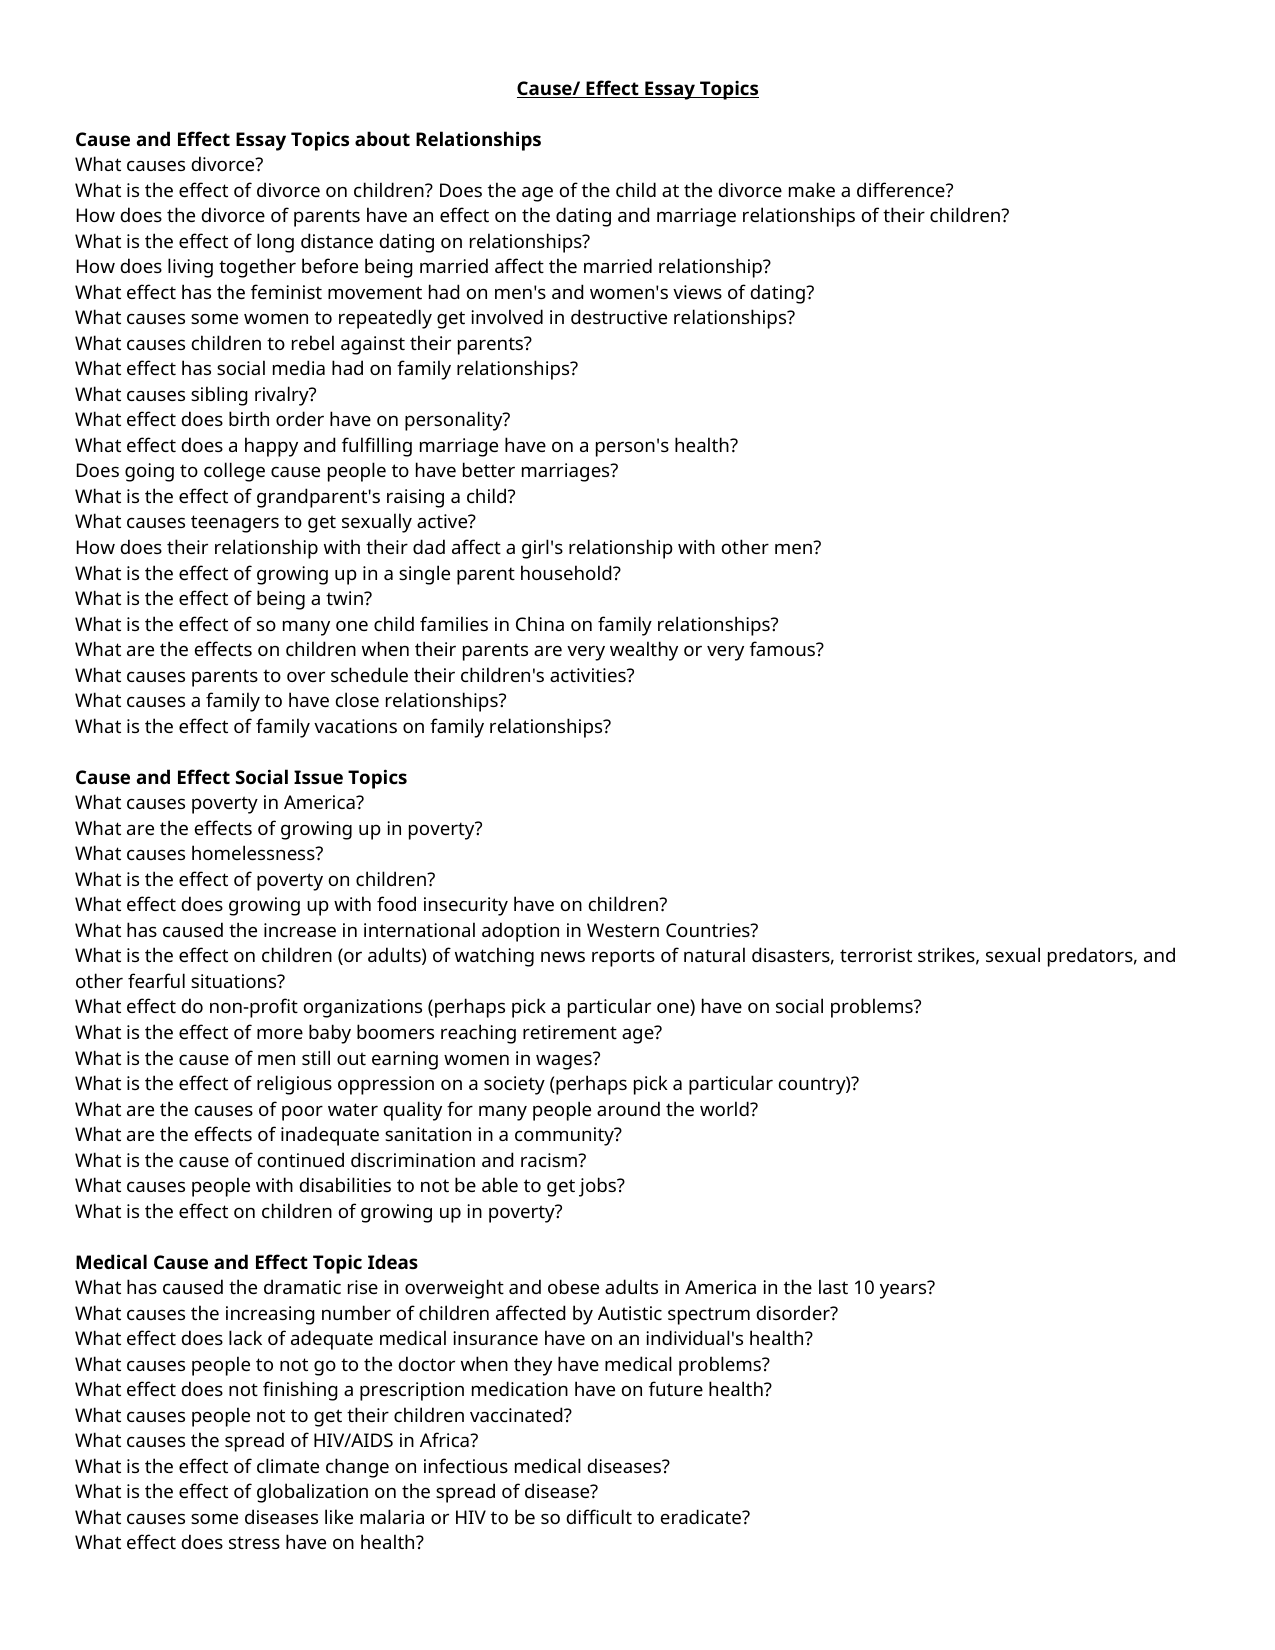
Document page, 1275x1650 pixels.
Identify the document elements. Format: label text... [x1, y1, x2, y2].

text What are the effects of growing up in poverty? [75, 815, 1200, 841]
text What effect do non-profit organizations (perhaps pick a particular one) have on social problems? [75, 994, 1200, 1019]
text What effect does not finishing a prescription medication have on future health? [75, 1377, 1200, 1402]
text What causes people to not go to the doctor when they have medical problems? [75, 1351, 1200, 1377]
text What effect has social media had on family relationships? [75, 356, 1200, 381]
text What is the effect of climate change on infectious medical diseases? [75, 1453, 1200, 1479]
text What causes parents to over schedule their children's activities? [75, 662, 1200, 687]
text What is the effect of growing up in a single parent household? [75, 560, 1200, 585]
text What is the effect of divorce on children? Does the age of the child at the divorce make a difference? [75, 177, 1200, 203]
text What is the effect of family vacations on family relationships? [75, 713, 1200, 738]
text What has caused the increase in international adoption in Western Countries? [75, 917, 1200, 943]
text What are the effects of inadequate sanitation in a community? [75, 1121, 1200, 1147]
text What are the effects on children when their parents are very wealthy or very famous? [75, 636, 1200, 662]
text What effect has the feminist movement had on men's and women's views of dating? [75, 279, 1200, 305]
text What has caused the dramatic rise in overweight and obese adults in America in the last 10 years? [75, 1274, 1200, 1300]
text What are the causes of poor water quality for many people around the world? [75, 1096, 1200, 1121]
text What is the effect of so many one child families in China on family relationships? [75, 611, 1200, 636]
text What causes children to rebel against their parents? [75, 330, 1200, 356]
text What causes sibling rivalry? [75, 381, 1200, 407]
text What is the cause of men still out earning women in wages? [75, 1045, 1200, 1070]
text What causes poverty in America? [75, 789, 1200, 815]
text What causes some women to repeatedly get involved in destructive relationships? [75, 305, 1200, 330]
text What causes teenagers to get sexually active? [75, 509, 1200, 534]
text What is the effect on children (or adults) of watching news reports of natural disasters, terrorist strikes, sexual predators, and other fearful situations? [75, 943, 1200, 994]
text Cause and Effect Social Issue Topics [75, 764, 1200, 789]
text What is the effect of globalization on the spread of disease? [75, 1479, 1200, 1504]
text Does going to college cause people to have better marriages? [75, 458, 1200, 483]
text What causes people with disabilities to not be able to get jobs? [75, 1172, 1200, 1198]
text What effect does stress have on health? [75, 1530, 1200, 1555]
text Cause and Effect Essay Topics about Relationships [75, 126, 1200, 152]
text Medical Cause and Effect Topic Ideas [75, 1249, 1200, 1274]
text What causes homelessness? [75, 841, 1200, 866]
text What causes people not to get their children vaccinated? [75, 1402, 1200, 1428]
text What effect does growing up with food insecurity have on children? [75, 892, 1200, 917]
text What causes the increasing number of children affected by Autistic spectrum disorder? [75, 1300, 1200, 1326]
text What is the effect of being a twin? [75, 585, 1200, 611]
text What is the effect of long distance dating on relationships? [75, 228, 1200, 254]
text Cause/ Effect Essay Topics [75, 75, 1200, 101]
text How does living together before being married affect the married relationship? [75, 254, 1200, 279]
text What is the effect of religious oppression on a society (perhaps pick a particular country)? [75, 1070, 1200, 1096]
text What is the effect of poverty on children? [75, 866, 1200, 892]
text What causes a family to have close relationships? [75, 687, 1200, 713]
text How does the divorce of parents have an effect on the dating and marriage relationships of their children? [75, 203, 1200, 228]
text What causes some diseases like malaria or HIV to be so difficult to eradicate? [75, 1504, 1200, 1530]
text What effect does lack of adequate medical insurance have on an individual's health? [75, 1326, 1200, 1351]
text What is the effect on children of growing up in poverty? [75, 1198, 1200, 1223]
text What is the effect of more baby boomers reaching retirement age? [75, 1019, 1200, 1045]
text What causes the spread of HIV/AIDS in Africa? [75, 1428, 1200, 1453]
text How does their relationship with their dad affect a girl's relationship with other men? [75, 534, 1200, 560]
text What effect does birth order have on personality? [75, 407, 1200, 432]
text What is the cause of continued discrimination and racism? [75, 1147, 1200, 1172]
text What is the effect of grandparent's raising a child? [75, 483, 1200, 509]
text What effect does a happy and fulfilling marriage have on a person's health? [75, 432, 1200, 458]
text What causes divorce? [75, 152, 1200, 177]
